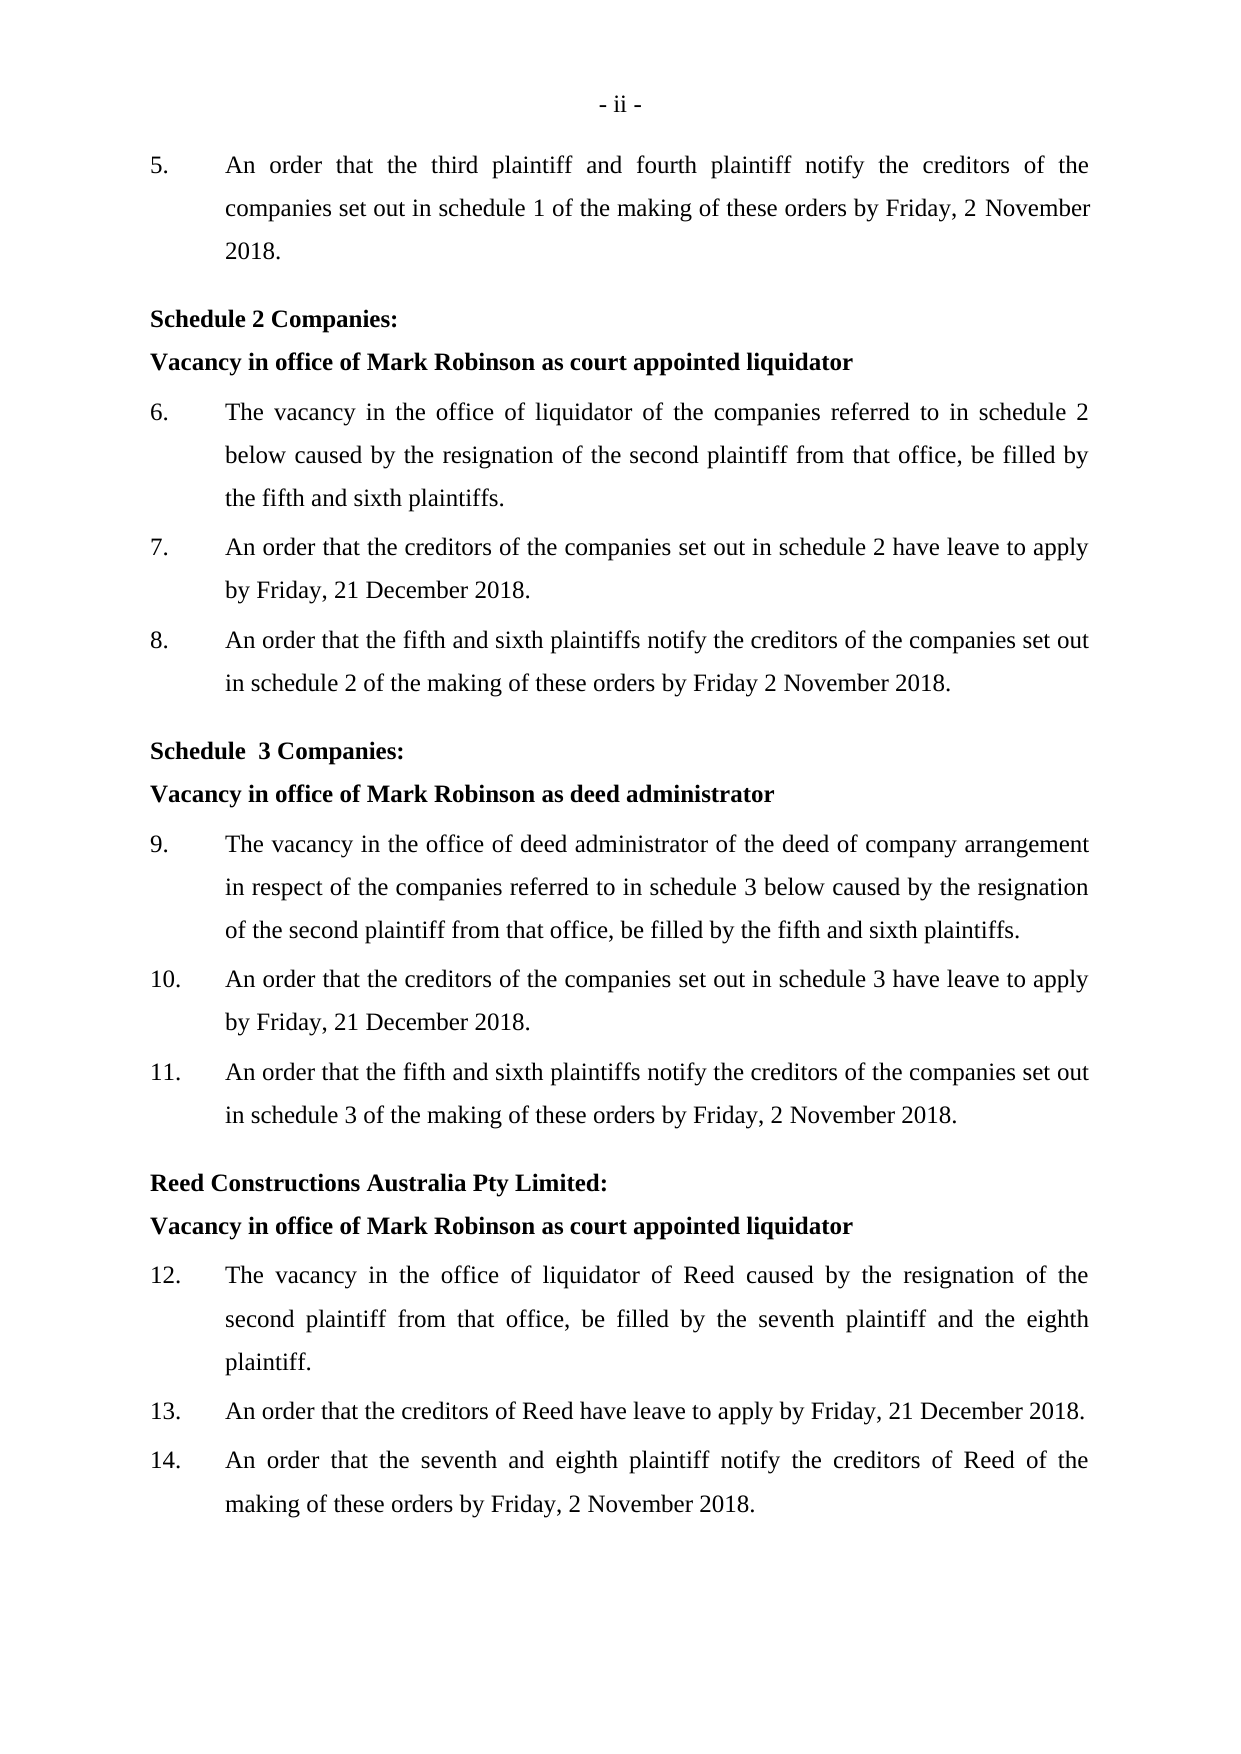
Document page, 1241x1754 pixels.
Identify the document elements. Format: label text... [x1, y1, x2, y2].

text An order that the third plaintiff and fourth plaintiff notify the creditors of the companies set out in schedule 1 of the making of these orders by Friday, 2 November 2018. [150, 150, 1090, 265]
text The vacancy in the office of liquidator of Reed caused by the resignation of the second plaintiff from that office, be filled by the seventh plaintiff and the eighth plaintiff. [150, 1261, 1090, 1376]
text An order that the creditors of Reed have leave to apply by Friday, 21 December 2018. [150, 1396, 1090, 1425]
text The vacancy in the office of deed administrator of the deed of company arrangement in respect of the companies referred to in schedule 3 below caused by the resignation of the second plaintiff from that office, be filled by the fifth and sixth plaintiffs. [150, 829, 1090, 944]
text Vacancy in office of Mark Robinson as court appointed liquidator [150, 347, 1090, 376]
text An order that the fifth and sixth plaintiffs notify the creditors of the companies set out in schedule 2 of the making of these orders by Friday 2 November 2018. [150, 625, 1090, 697]
text Vacancy in office of Mark Robinson as deed administrator [150, 779, 1090, 808]
text Reed Constructions Australia Pty Limited: [150, 1168, 1090, 1197]
text An order that the seventh and eighth plaintiff notify the creditors of Reed of the making of these orders by Friday, 2 November 2018. [150, 1446, 1090, 1517]
text An order that the creditors of the companies set out in schedule 2 have leave to apply by Friday, 21 December 2018. [150, 532, 1090, 604]
text Schedule 2 Companies: [150, 304, 1090, 333]
text Schedule 3 Companies: [150, 736, 1090, 765]
text An order that the creditors of the companies set out in schedule 3 have leave to apply by Friday, 21 December 2018. [150, 964, 1090, 1036]
text An order that the fifth and sixth plaintiffs notify the creditors of the companies set out in schedule 3 of the making of these orders by Friday, 2 November 2018. [150, 1057, 1090, 1129]
text The vacancy in the office of liquidator of the companies referred to in schedule 2 below caused by the resignation of the second plaintiff from that office, be filled by the fifth and sixth plaintiffs. [150, 397, 1090, 512]
text Vacancy in office of Mark Robinson as court appointed liquidator [150, 1211, 1090, 1240]
